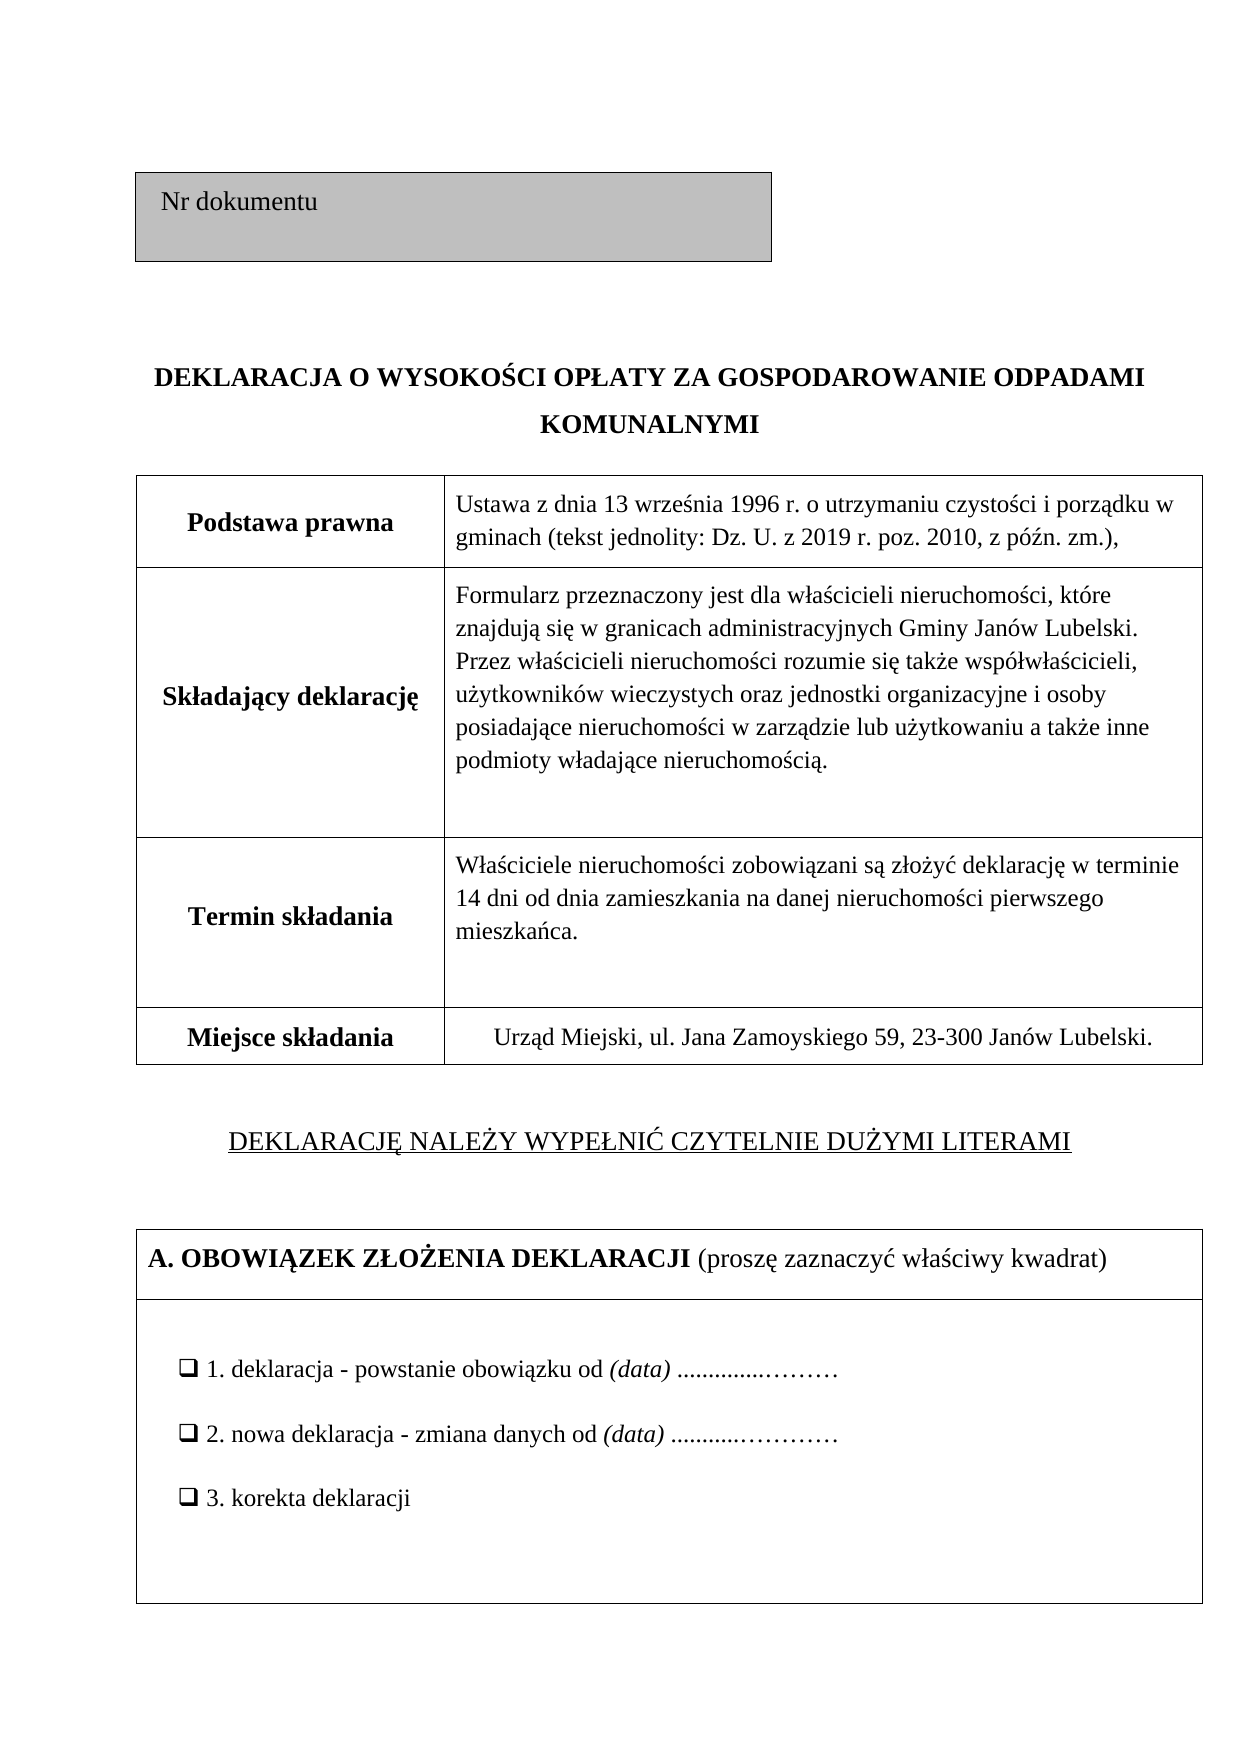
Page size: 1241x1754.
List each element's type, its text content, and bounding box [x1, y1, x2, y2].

table_cell Formularz przeznaczony jest dla właścicieli nieruchomości, które znajdują się w granicach administracyjnych Gminy Janów Lubelski. Przez właścicieli nieruchomości rozumie się także współwłaścicieli, użytkowników wieczystych oraz jednostki organizacyjne i osoby posiadające nieruchomości w zarządzie lub użytkowaniu a także inne podmioty władające nieruchomością. [445, 568, 1202, 837]
text DEKLARACJA O WYSOKOŚCI OPŁATY ZA GOSPODAROWANIE ODPADAMI KOMUNALNYMI [148, 361, 1152, 439]
table_header Ustawa z dnia 13 września 1996 r. o utrzymaniu czystości i porządku w gminach (tekst jednolity: Dz. U. z 2019 r. poz. 2010, z późn. zm.), [445, 476, 1202, 567]
table_cell Składający deklarację [137, 568, 444, 837]
table_header Podstawa prawna [137, 476, 444, 567]
table_cell Urząd Miejski, ul. Jana Zamoyskiego 59, 23-300 Janów Lubelski. [445, 1008, 1202, 1064]
table_header Nr dokumentu [136, 173, 771, 261]
table_cell Miejsce składania [137, 1008, 444, 1064]
table_cell Właściciele nieruchomości zobowiązani są złożyć deklarację w terminie 14 dni od dnia zamieszkania na danej nieruchomości pierwszego mieszkańca. [445, 838, 1202, 1007]
table_cell 1. deklaracja - powstanie obowiązku od (data) ..............……… 2. nowa deklaracja - zmiana danych od (data) ...........………… 3. korekta deklaracji [137, 1300, 1202, 1602]
text DEKLARACJĘ NALEŻY WYPEŁNIĆ CZYTELNIE DUŻYMI LITERAMI [148, 1124, 1152, 1156]
table_cell Termin składania [137, 838, 444, 1007]
table_header A. OBOWIĄZEK ZŁOŻENIA DEKLARACJI (proszę zaznaczyć właściwy kwadrat) [137, 1230, 1202, 1299]
